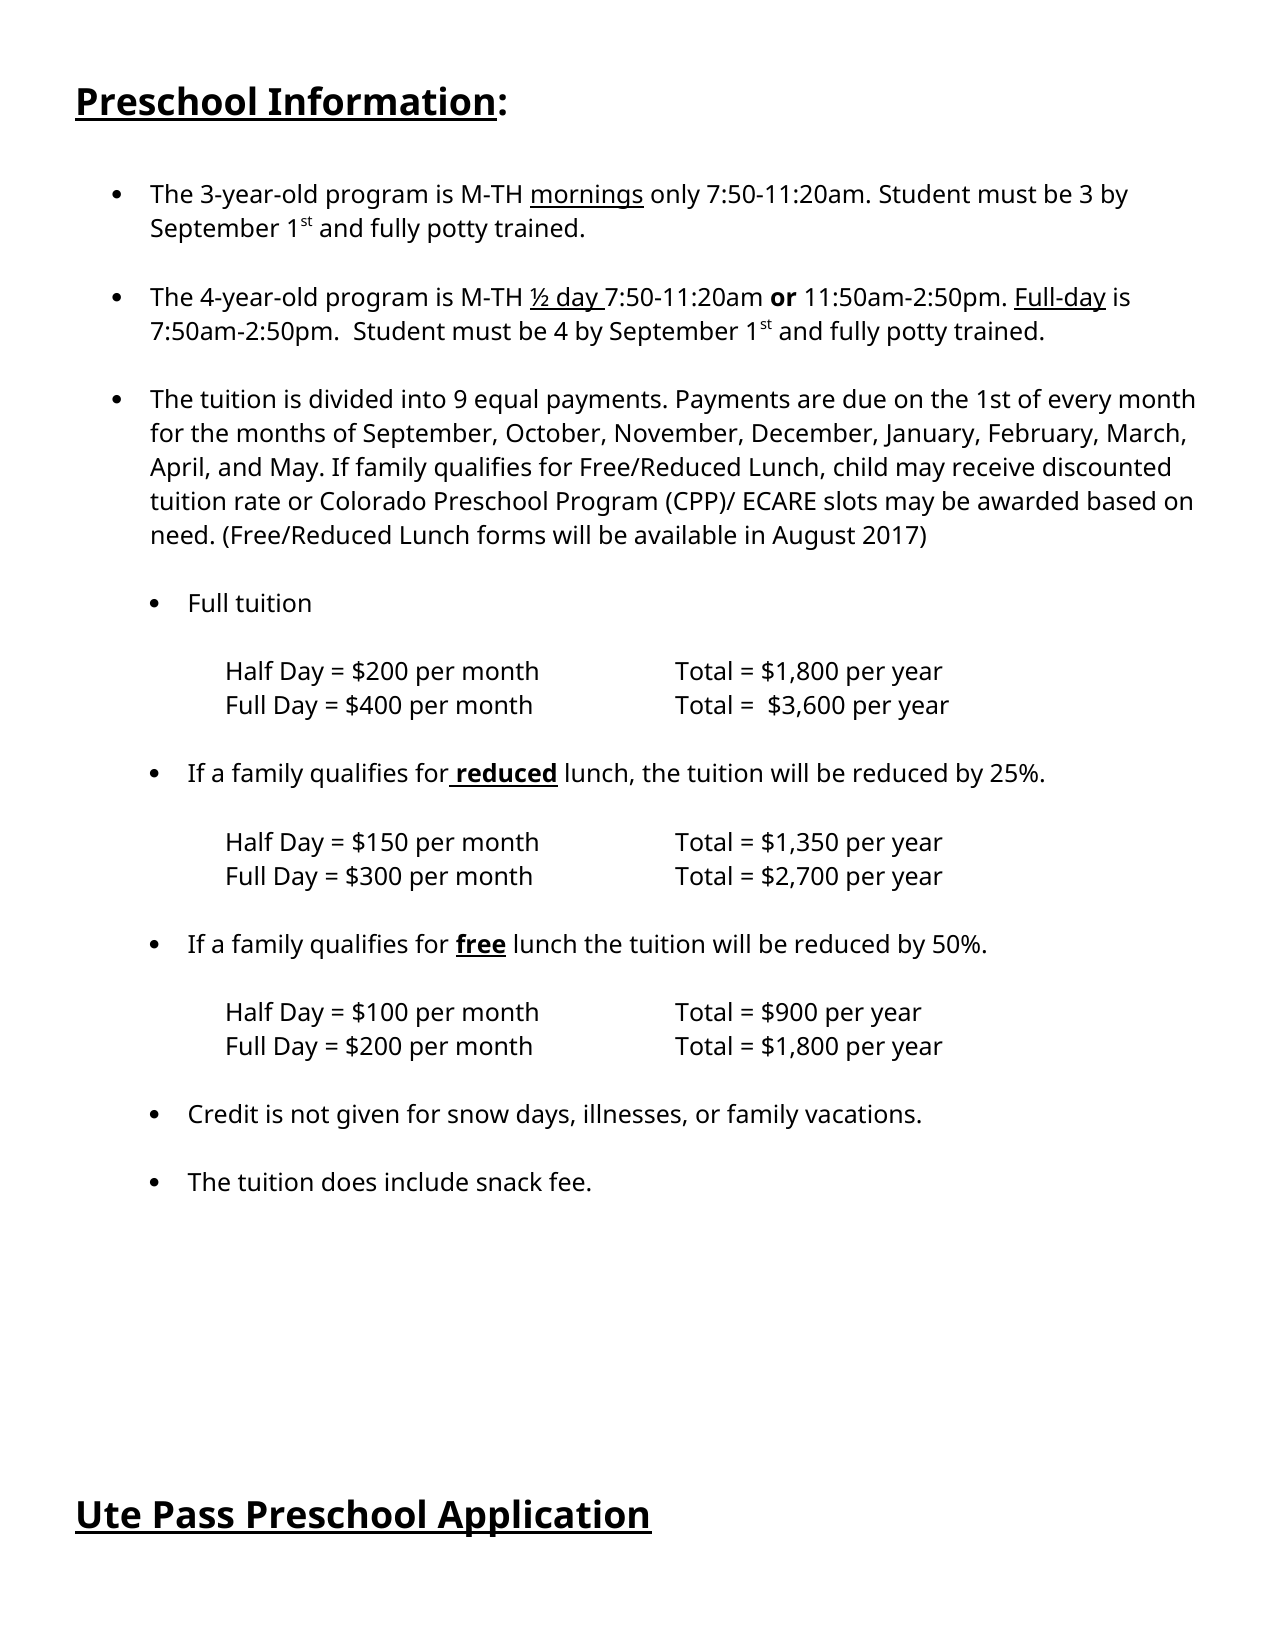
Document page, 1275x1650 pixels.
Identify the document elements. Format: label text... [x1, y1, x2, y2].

list If a family qualifies for reduced lunch, the tuition will be reduced by 25%. [150, 756, 1200, 790]
list The tuition does include snack fee. [150, 1165, 1200, 1199]
text Half Day = $150 per month Total = $1,350 per year [225, 824, 1200, 858]
text Preschool Information: [75, 75, 1200, 126]
text Ute Pass Preschool Application [75, 1488, 1200, 1539]
text Full Day = $300 per month Total = $2,700 per year [225, 858, 1200, 892]
list The tuition is divided into 9 equal payments. Payments are due on the 1st of every month for the months of September, October, November, December, January, February, March, April, and May. If family qualifies for Free/Reduced Lunch, child may receive discounted tuition rate or Colorado Preschool Program (CPP)/ ECARE slots may be awarded based on need. (Free/Reduced Lunch forms will be available in August 2017) [112, 381, 1200, 552]
text Half Day = $100 per month Total = $900 per year [225, 994, 1200, 1029]
text Full Day = $400 per month Total = $3,600 per year [225, 688, 1200, 722]
list Credit is not given for snow days, illnesses, or family vacations. [150, 1097, 1200, 1131]
list If a family qualifies for free lunch the tuition will be reduced by 50%. [150, 926, 1200, 961]
list The 4-year-old program is M-TH ½ day 7:50-11:20am or 11:50am-2:50pm. Full-day is 7:50am-2:50pm. Student must be 4 by September 1st and fully potty trained. [112, 279, 1200, 347]
list The 3-year-old program is M-TH mornings only 7:50-11:20am. Student must be 3 by September 1st and fully potty trained. [112, 177, 1200, 245]
text Half Day = $200 per month Total = $1,800 per year [225, 654, 1200, 688]
text Full Day = $200 per month Total = $1,800 per year [225, 1029, 1200, 1063]
list Full tuition [150, 586, 1200, 620]
